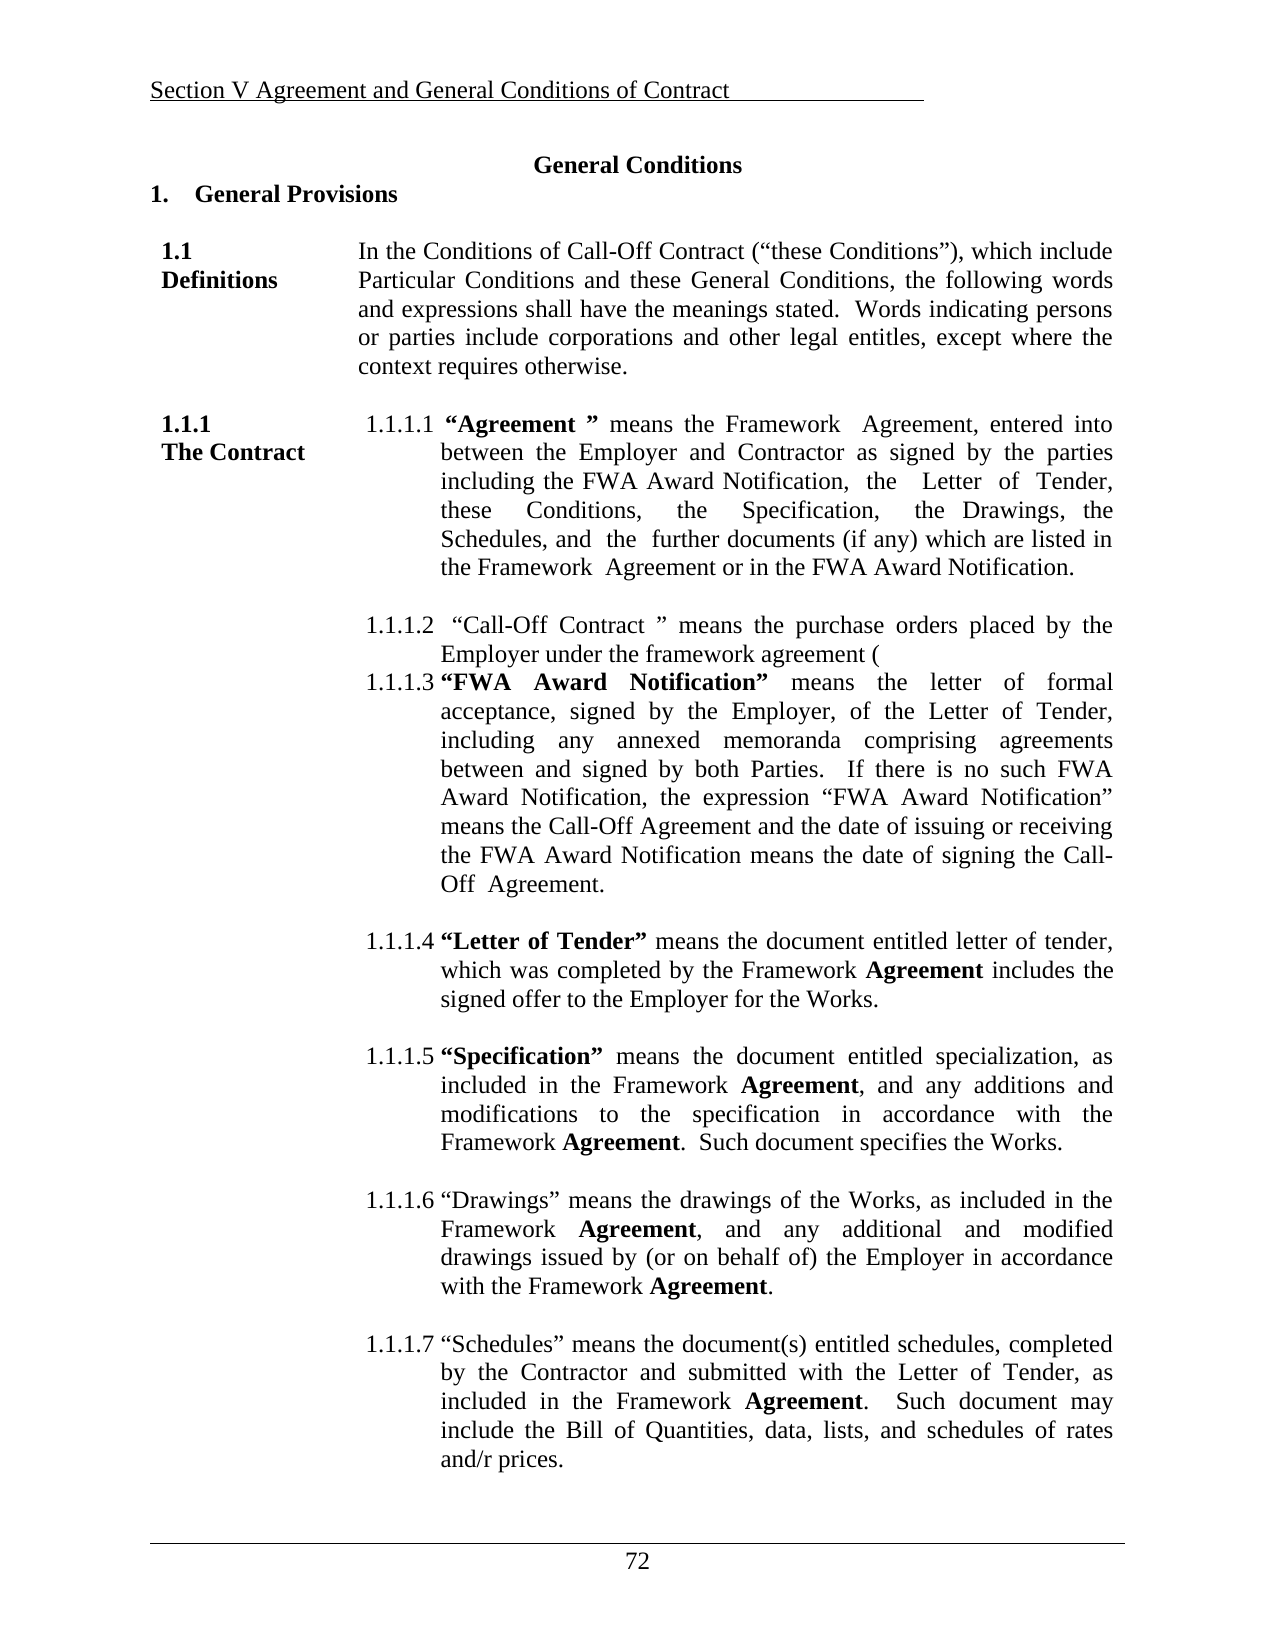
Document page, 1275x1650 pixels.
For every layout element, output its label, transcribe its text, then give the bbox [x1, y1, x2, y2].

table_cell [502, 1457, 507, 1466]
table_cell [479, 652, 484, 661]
list General Provisions [150, 179, 1125, 207]
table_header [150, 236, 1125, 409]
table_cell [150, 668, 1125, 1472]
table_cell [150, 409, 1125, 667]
text General Conditions [150, 150, 1125, 179]
